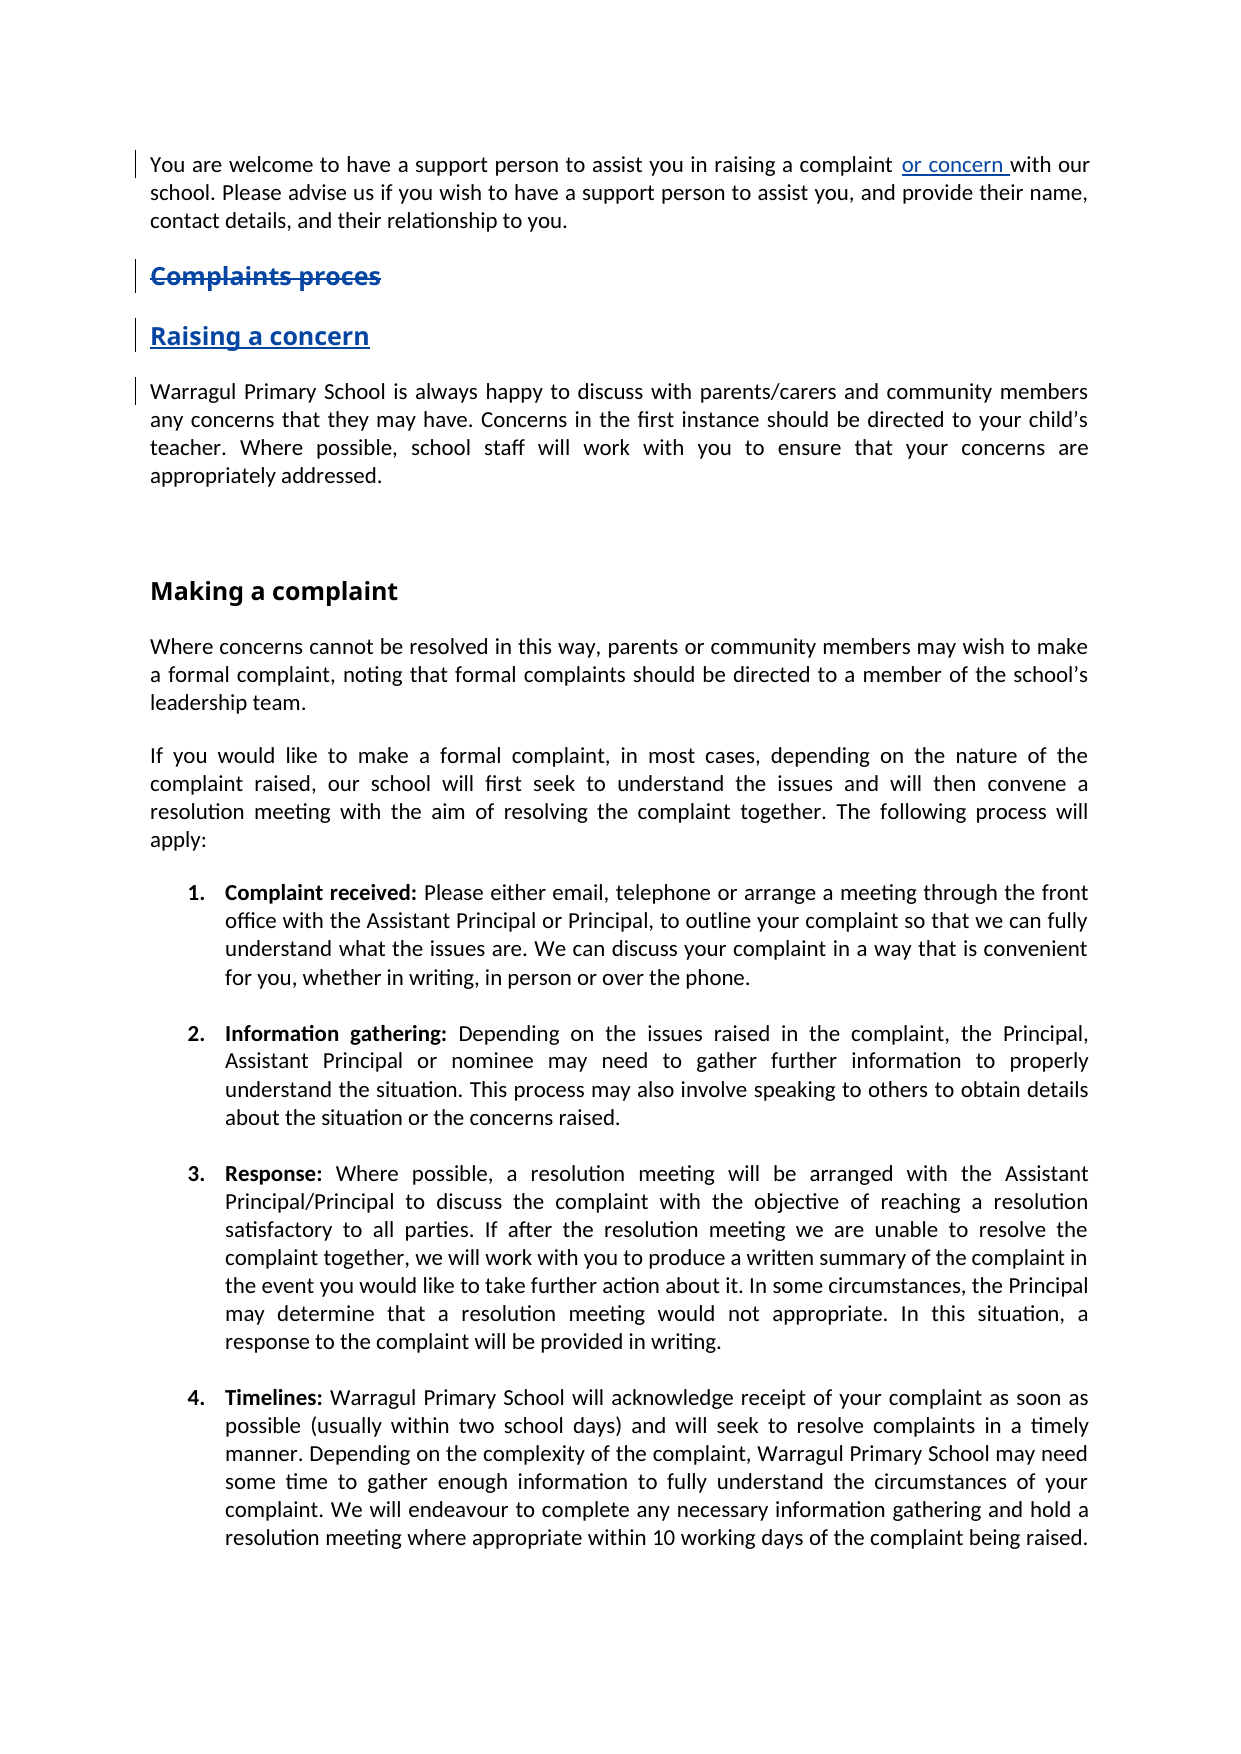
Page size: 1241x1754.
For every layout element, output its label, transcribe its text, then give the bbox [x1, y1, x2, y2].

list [187, 1383, 1090, 1551]
list Information gathering: Depending on the issues raised in the complaint, the Principal, Assistant Principal or nominee may need to gather further information to properly understand the situation. This process may also involve speaking to others to obtain details about the situation or the concerns raised. [187, 1019, 1090, 1131]
text Where concerns cannot be resolved in this way, parents or community members may wish to make a formal complaint, noting that formal complaints should be directed to a member of the school’s leadership team. [150, 632, 1090, 716]
text You are welcome to have a support person to assist you in raising a complaint with our school. Please advise us if you wish to have a support person to assist you, and provide their name, contact details, and their relationship to you. [150, 150, 1090, 234]
list Response: Where possible, a resolution meeting will be arranged with the Assistant Principal/Principal to discuss the complaint with the objective of reaching a resolution satisfactory to all parties. If after the resolution meeting we are unable to resolve the complaint together, we will work with you to produce a written summary of the complaint in the event you would like to take further action about it. In some circumstances, the Principal may determine that a resolution meeting would not appropriate. In this situation, a response to the complaint will be provided in writing. [187, 1159, 1090, 1355]
text If you would like to make a formal complaint, in most cases, depending on the nature of the complaint raised, our school will first seek to understand the issues and will then convene a resolution meeting with the aim of resolving the complaint together. The following process will apply: [150, 741, 1090, 853]
text Making a complaint [150, 573, 1090, 607]
list Complaint received: Please either email, telephone or arrange a meeting through the front office with the Assistant Principal or Principal, to outline your complaint so that we can fully understand what the issues are. We can discuss your complaint in a way that is convenient for you, whether in writing, in person or over the phone. [187, 878, 1090, 991]
text Warragul Primary School is always happy to discuss with parents/carers and community members any concerns that they may have. Concerns in the first instance should be directed to your child’s teacher. Where possible, school staff will work with you to ensure that your concerns are appropriately addressed. [150, 377, 1090, 489]
